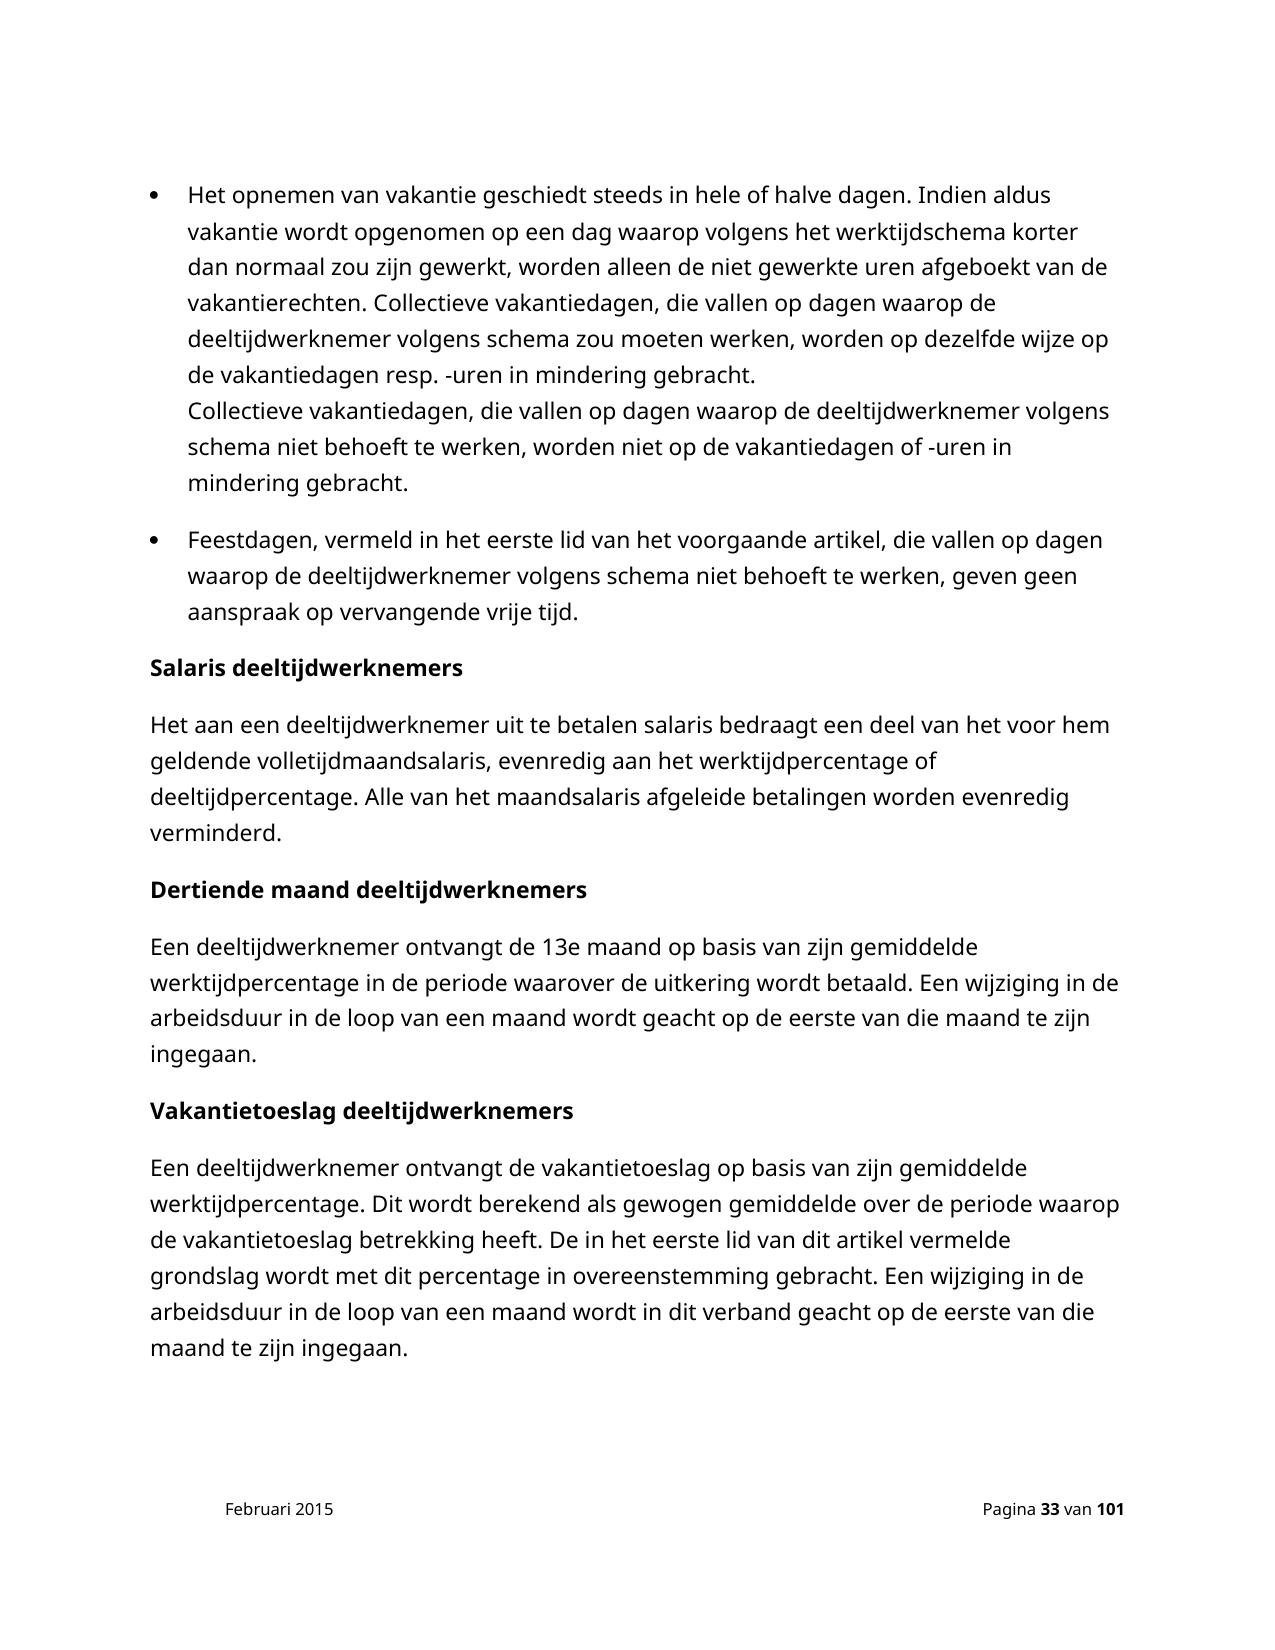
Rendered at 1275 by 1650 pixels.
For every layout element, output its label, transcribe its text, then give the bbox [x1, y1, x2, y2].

subtitle Dertiende maand deeltijdwerknemers [150, 874, 1125, 905]
text Het aan een deeltijdwerknemer uit te betalen salaris bedraagt een deel van het voor hem geldende volletijdmaandsalaris, evenredig aan het werktijdpercentage of deeltijdpercentage. Alle van het maandsalaris afgeleide betalingen worden evenredig verminderd. [150, 709, 1125, 848]
list Het opnemen van vakantie geschiedt steeds in hele of halve dagen. Indien aldus vakantie wordt opgenomen op een dag waarop volgens het werktijdschema korter dan normaal zou zijn gewerkt, worden alleen de niet gewerkte uren afgeboekt van de vakantierechten. Collectieve vakantiedagen, die vallen op dagen waarop de deeltijdwerknemer volgens schema zou moeten werken, worden op dezelfde wijze op de vakantiedagen resp. -uren in mindering gebracht. Collectieve vakantiedagen, die vallen op dagen waarop de deeltijdwerknemer volgens schema niet behoeft te werken, worden niet op de vakantiedagen of -uren in mindering gebracht. [150, 179, 1125, 498]
subtitle Salaris deeltijdwerknemers [150, 652, 1125, 684]
list Feestdagen, vermeld in het eerste lid van het voorgaande artikel, die vallen op dagen waarop de deeltijdwerknemer volgens schema niet behoeft te werken, geven geen aanspraak op vervangende vrije tijd. [150, 524, 1125, 627]
text Een deeltijdwerknemer ontvangt de vakantietoeslag op basis van zijn gemiddelde werktijdpercentage. Dit wordt berekend als gewogen gemiddelde over de periode waarop de vakantietoeslag betrekking heeft. De in het eerste lid van dit artikel vermelde grondslag wordt met dit percentage in overeenstemming gebracht. Een wijziging in de arbeidsduur in de loop van een maand wordt in dit verband geacht op de eerste van die maand te zijn ingegaan. [150, 1152, 1125, 1363]
subtitle Vakantietoeslag deeltijdwerknemers [150, 1095, 1125, 1126]
text Een deeltijdwerknemer ontvangt de 13e maand op basis van zijn gemiddelde werktijdpercentage in de periode waarover de uitkering wordt betaald. Een wijziging in de arbeidsduur in de loop van een maand wordt geacht op de eerste van die maand te zijn ingegaan. [150, 931, 1125, 1069]
